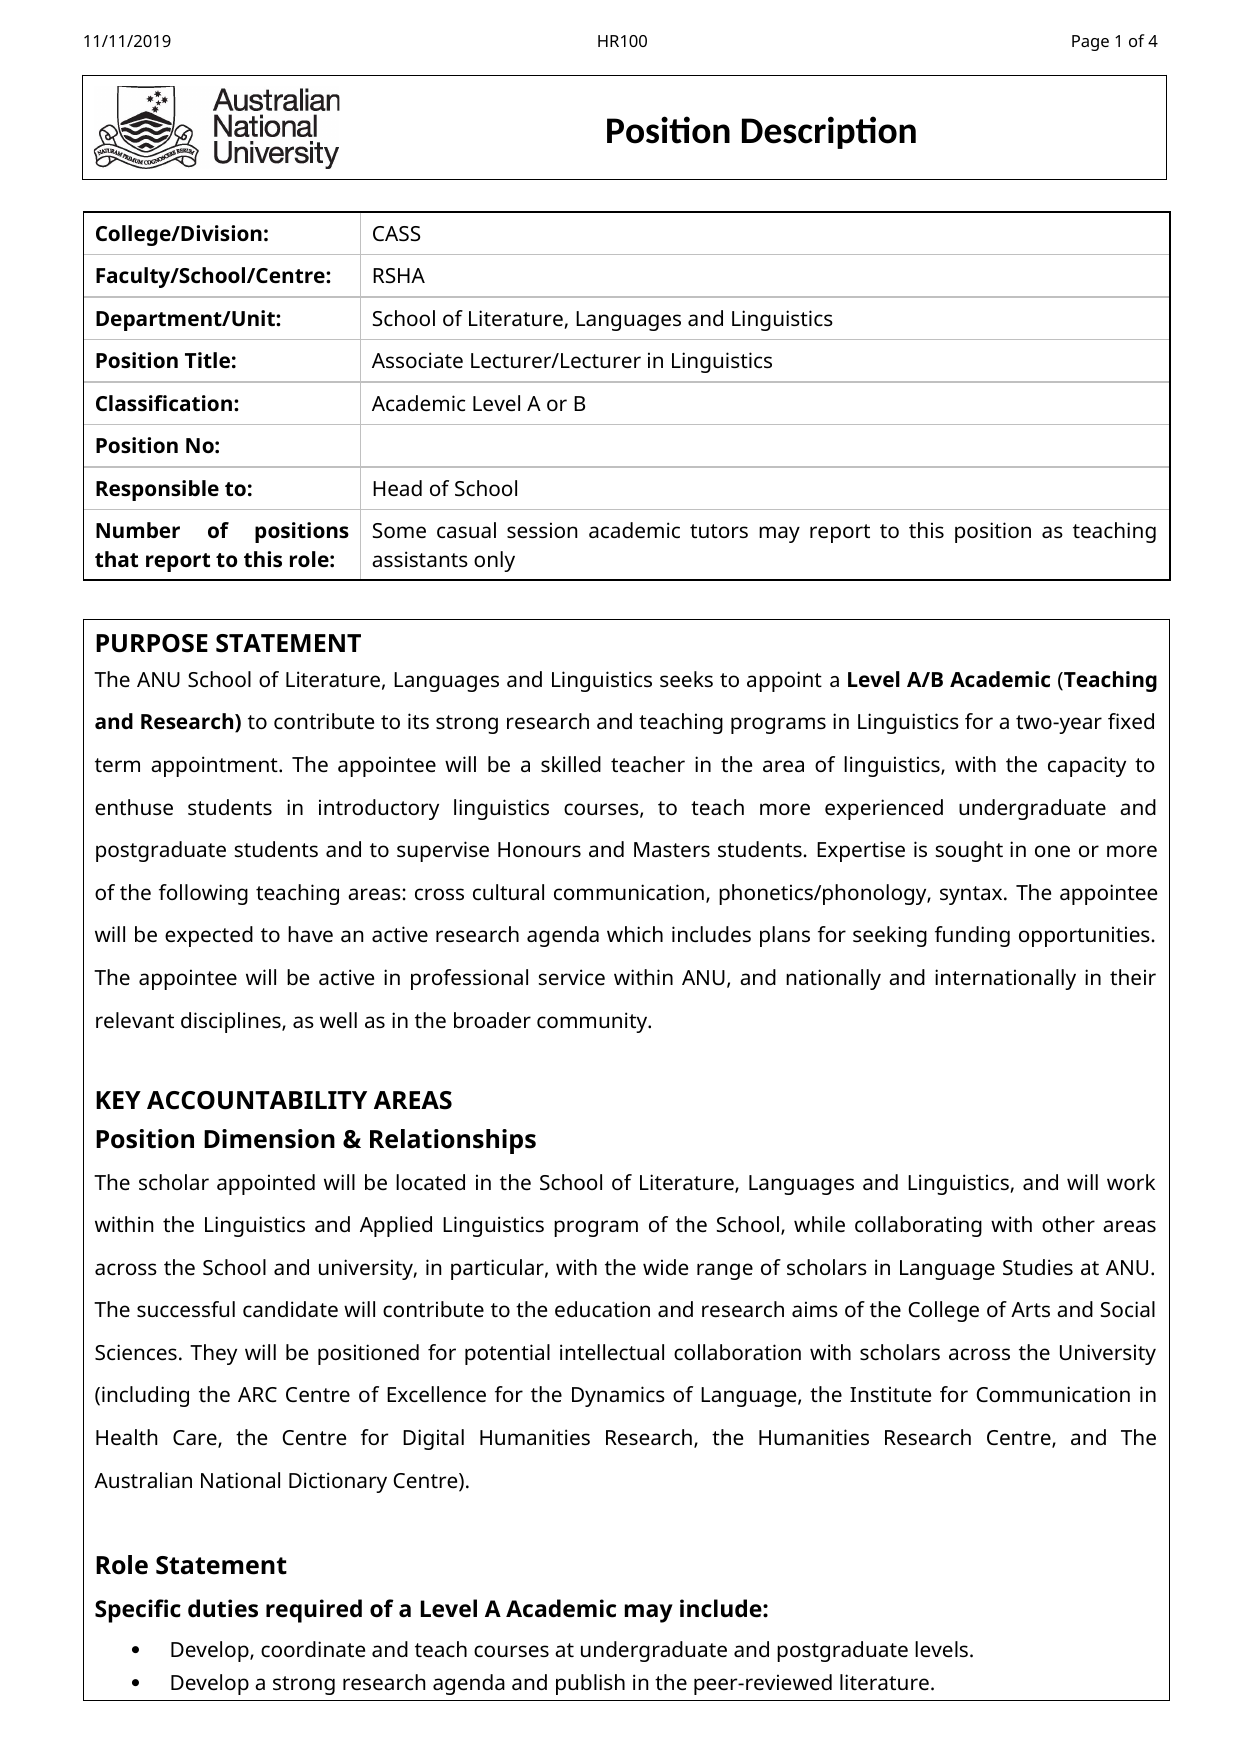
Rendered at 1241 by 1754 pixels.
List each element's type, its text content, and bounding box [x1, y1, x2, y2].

table_cell Some casual session academic tutors may report to this position as teaching assistants only [361, 510, 1169, 579]
table_cell Position Title: [84, 340, 360, 381]
table_cell [361, 425, 1169, 466]
table_cell RSHA [361, 255, 1169, 296]
table_cell Associate Lecturer/Lecturer in Linguistics [361, 340, 1169, 381]
table_header [83, 76, 356, 179]
table_cell Position No: [84, 425, 360, 466]
table_cell Responsible to: [84, 468, 360, 508]
table_header CASS [361, 213, 1169, 253]
table_cell Academic Level A or B [361, 383, 1169, 423]
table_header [84, 620, 1169, 1700]
table_cell Number of positions that report to this role: [84, 510, 360, 579]
table_cell Department/Unit: [84, 298, 360, 338]
table_cell School of Literature, Languages and Linguistics [361, 298, 1169, 338]
table_header Position Description [356, 76, 1166, 179]
picture [93, 86, 340, 169]
table_cell Faculty/School/Centre: [84, 255, 360, 296]
table_header College/Division: [84, 213, 360, 253]
table_cell Head of School [361, 468, 1169, 508]
table_cell Classification: [84, 383, 360, 423]
